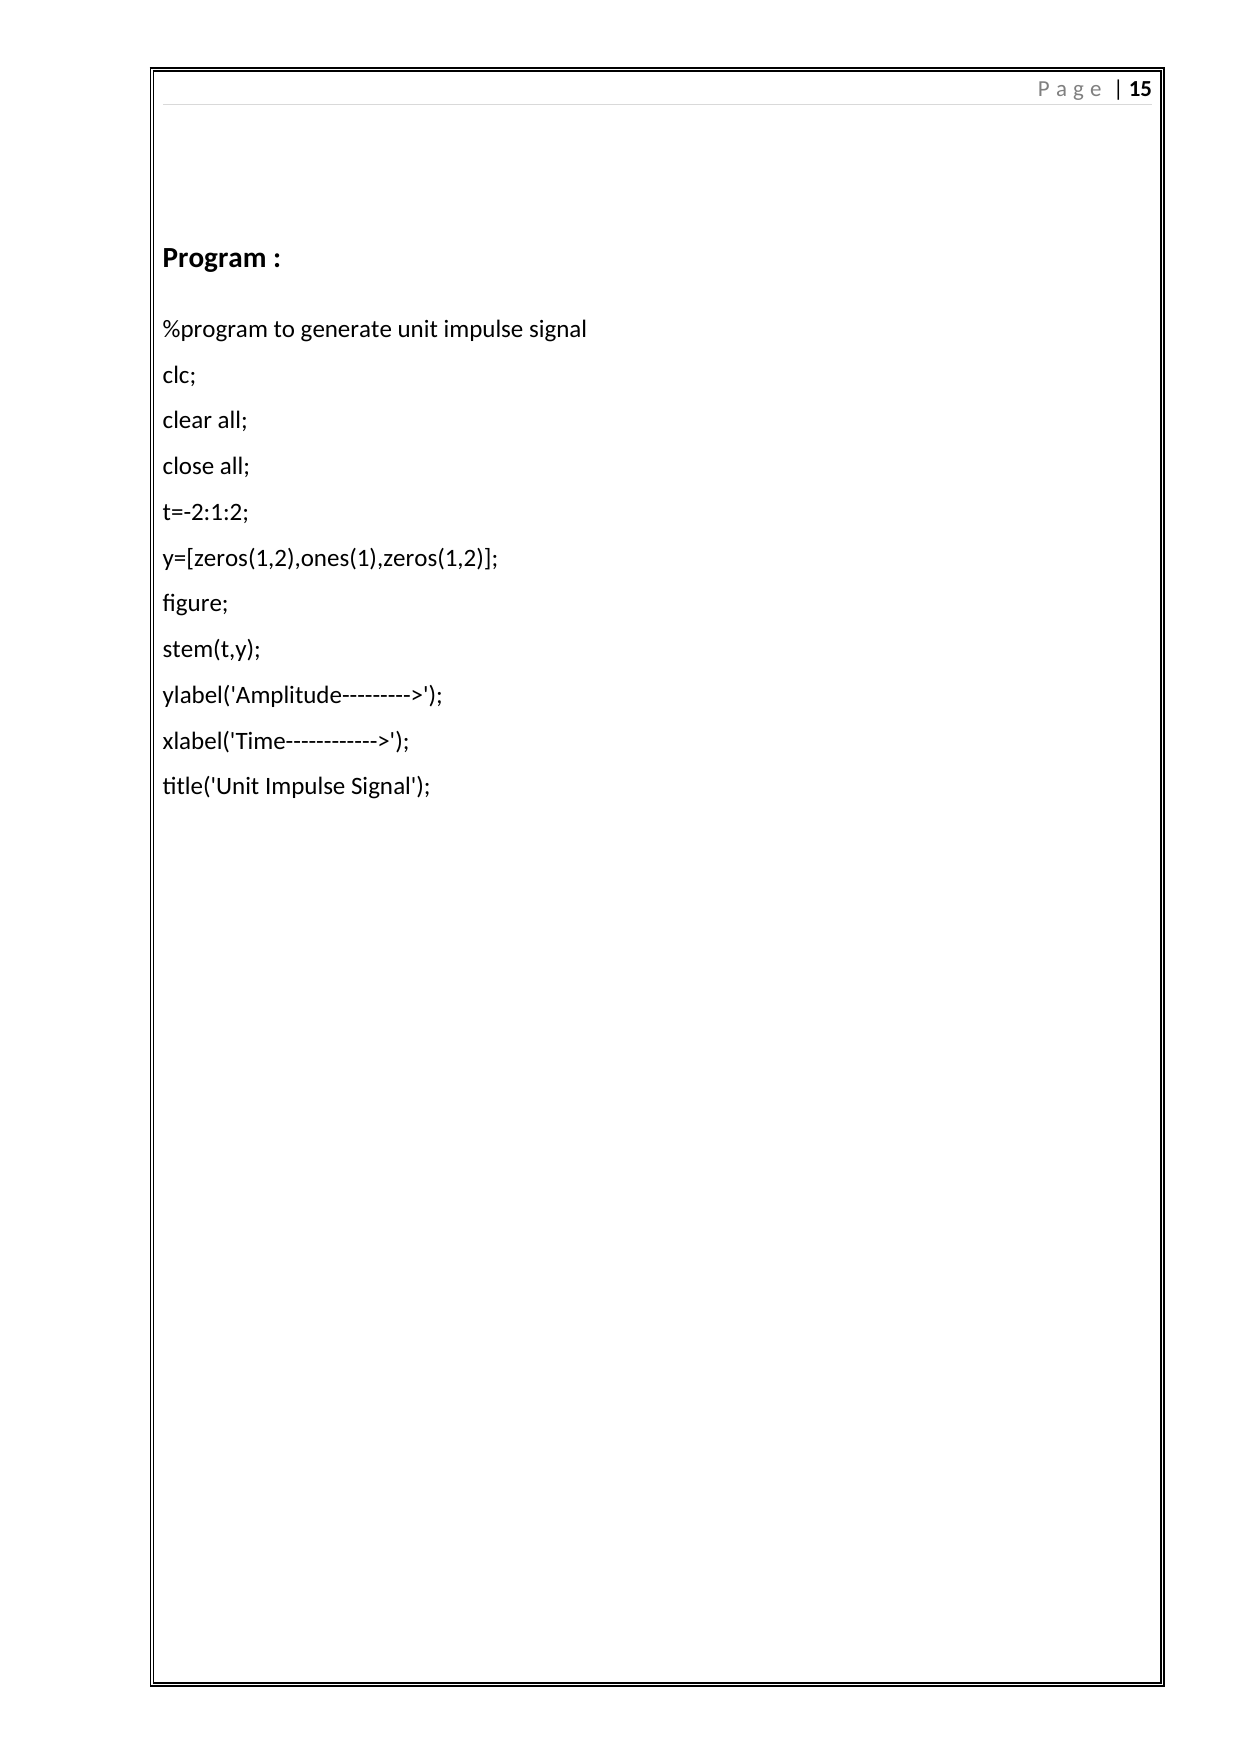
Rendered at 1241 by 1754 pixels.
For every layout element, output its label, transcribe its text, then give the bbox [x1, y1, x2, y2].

text ylabel('Amplitude--------->'); [162, 679, 1152, 709]
text t=-2:1:2; [162, 496, 1152, 527]
text stem(t,y); [162, 633, 1152, 664]
text xlabel('Time------------>'); [162, 725, 1152, 755]
text title('Unit Impulse Signal'); [162, 771, 1152, 801]
text figure; [162, 588, 1152, 618]
text Program : [162, 239, 1152, 274]
text close all; [162, 450, 1152, 481]
text y=[zeros(1,2),ones(1),zeros(1,2)]; [162, 542, 1152, 572]
text %program to generate unit impulse signal [162, 313, 1152, 344]
text clear all; [162, 405, 1152, 435]
text clc; [162, 359, 1152, 389]
